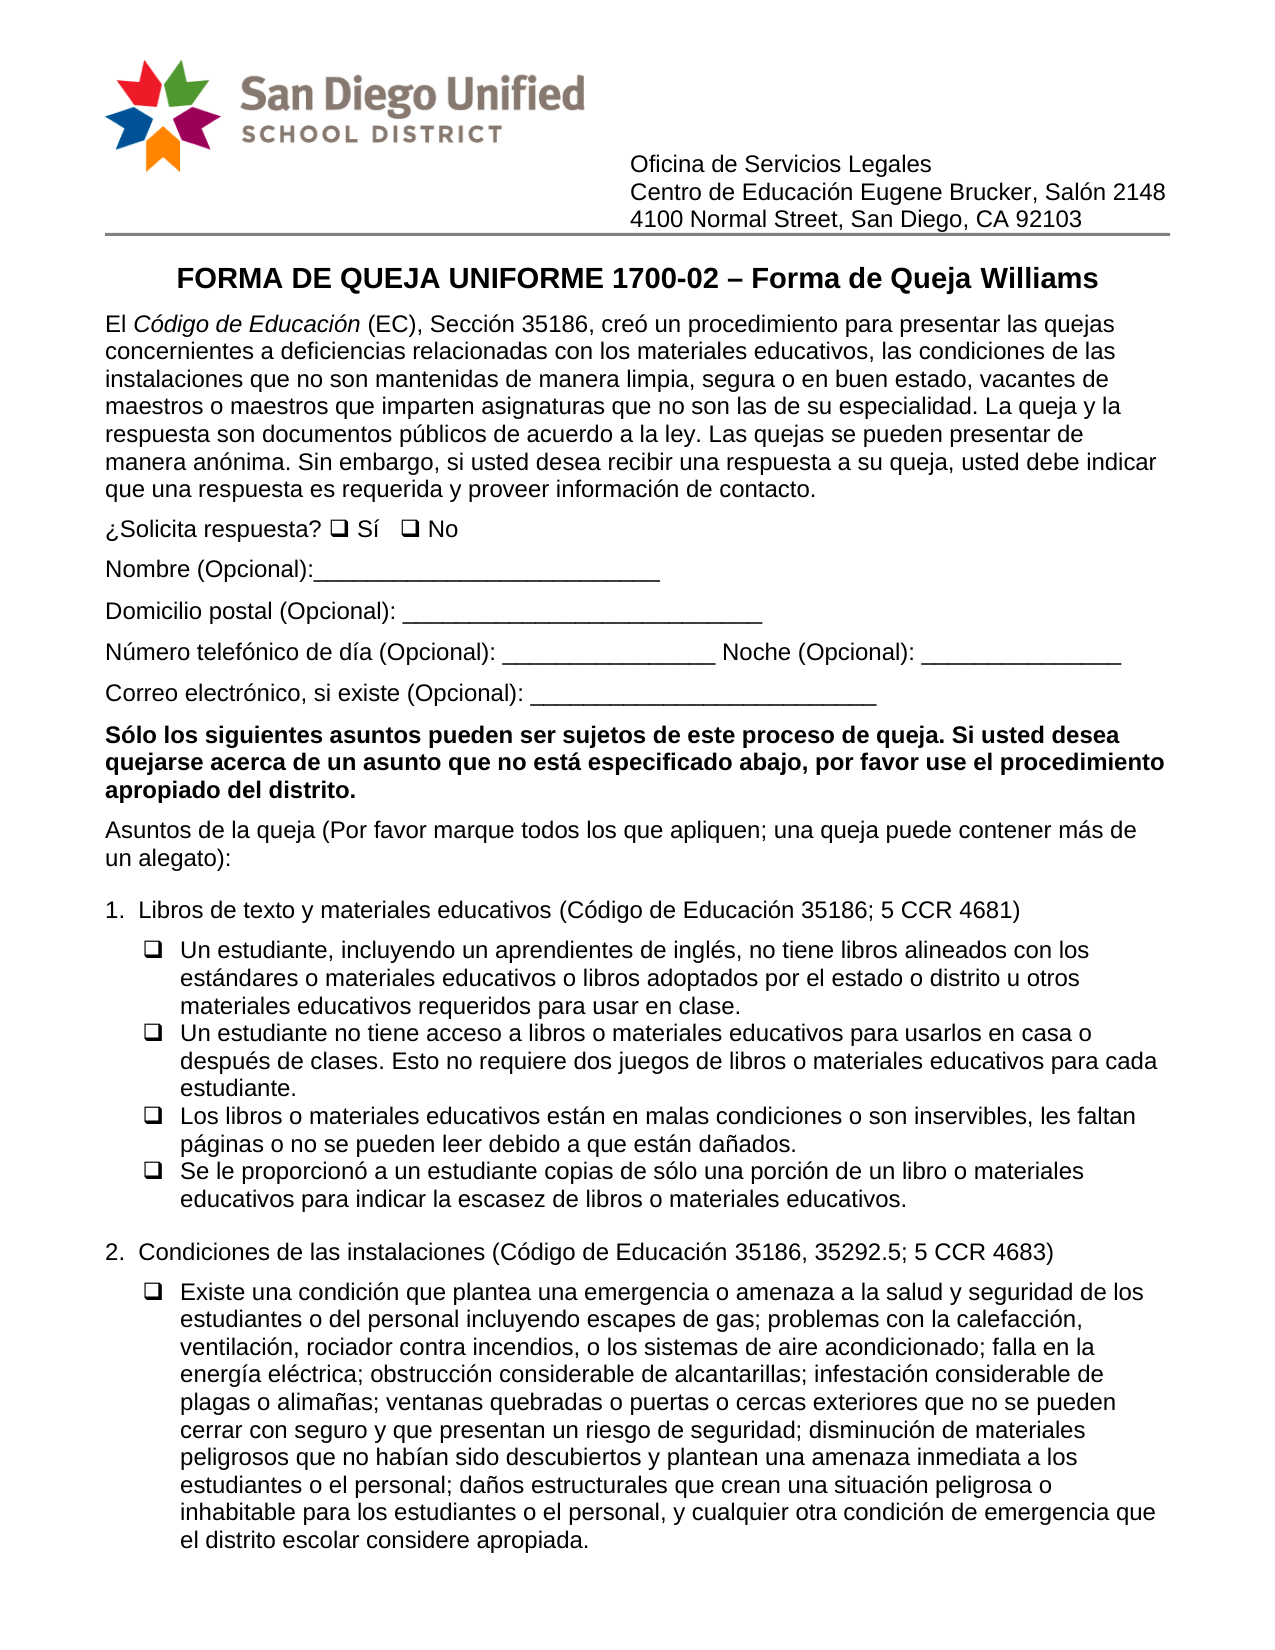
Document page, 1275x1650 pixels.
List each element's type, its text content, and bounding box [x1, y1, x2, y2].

text ¿Solicita respuesta? Sí No [105, 515, 1170, 543]
list Los libros o materiales educativos están en malas condiciones o son inservibles, les faltan páginas o no se pueden leer debido a que están dañados. [142, 1102, 1170, 1157]
text 1. Libros de texto y materiales educativos (Código de Educación 35186; 5 CCR 4681) [105, 896, 1170, 924]
list Un estudiante no tiene acceso a libros o materiales educativos para usarlos en casa o después de clases. Esto no requiere dos juegos de libros o materiales educativos para cada estudiante. [142, 1019, 1170, 1102]
text Se le proporcionó a un estudiante copias de sólo una porción de un libro o materiales educativos para indicar la escasez de libros o materiales educativos. [142, 1157, 1170, 1212]
text Domicilio postal (Opcional): ___________________________ [105, 597, 1170, 624]
subtitle FORMA DE QUEJA UNIFORME 1700-02 – Forma de Queja Williams [105, 262, 1170, 295]
text El Código de Educación (EC), Sección 35186, creó un procedimiento para presentar las quejas concernientes a deficiencias relacionadas con los materiales educativos, las condiciones de las instalaciones que no son mantenidas de manera limpia, segura o en buen estado, vacantes de maestros o maestros que imparten asignaturas que no son las de su especialidad. La queja y la respuesta son documentos públicos de acuerdo a la ley. Las quejas se pueden presentar de manera anónima. Sin embargo, si usted desea recibir una respuesta a su queja, usted debe indicar que una respuesta es requerida y proveer información de contacto. [105, 309, 1170, 503]
text 2. Condiciones de las instalaciones (Código de Educación 35186, 35292.5; 5 CCR 4683) [105, 1237, 1170, 1265]
text Asuntos de la queja (Por favor marque todos los que apliquen; una queja puede contener más de un alegato): [105, 816, 1170, 871]
text Correo electrónico, si existe (Opcional): __________________________ [105, 679, 1170, 707]
picture [105, 60, 585, 173]
text Número telefónico de día (Opcional): ________________ Noche (Opcional): _______________ [105, 638, 1170, 666]
text Existe una condición que plantea una emergencia o amenaza a la salud y seguridad de los estudiantes o del personal incluyendo escapes de gas; problemas con la calefacción, ventilación, rociador contra incendios, o los sistemas de aire acondicionado; falla en la energía eléctrica; obstrucción considerable de alcantarillas; infestación considerable de plagas o alimañas; ventanas quebradas o puertas o cercas exteriores que no se pueden cerrar con seguro y que presentan un riesgo de seguridad; disminución de materiales peligrosos que no habían sido descubiertos y plantean una amenaza inmediata a los estudiantes o el personal; daños estructurales que crean una situación peligrosa o inhabitable para los estudiantes o el personal, y cualquier otra condición de emergencia que el distrito escolar considere apropiada. [142, 1277, 1170, 1553]
text Un estudiante, incluyendo un aprendientes de inglés, no tiene libros alineados con los estándares o materiales educativos o libros adoptados por el estado o distrito u otros materiales educativos requeridos para usar en clase. [142, 936, 1170, 1019]
text Nombre (Opcional):__________________________ [105, 555, 1170, 583]
text Sólo los siguientes asuntos pueden ser sujetos de este proceso de queja. Si usted desea quejarse acerca de un asunto que no está especificado abajo, por favor use el procedimiento apropiado del distrito. [105, 721, 1170, 803]
